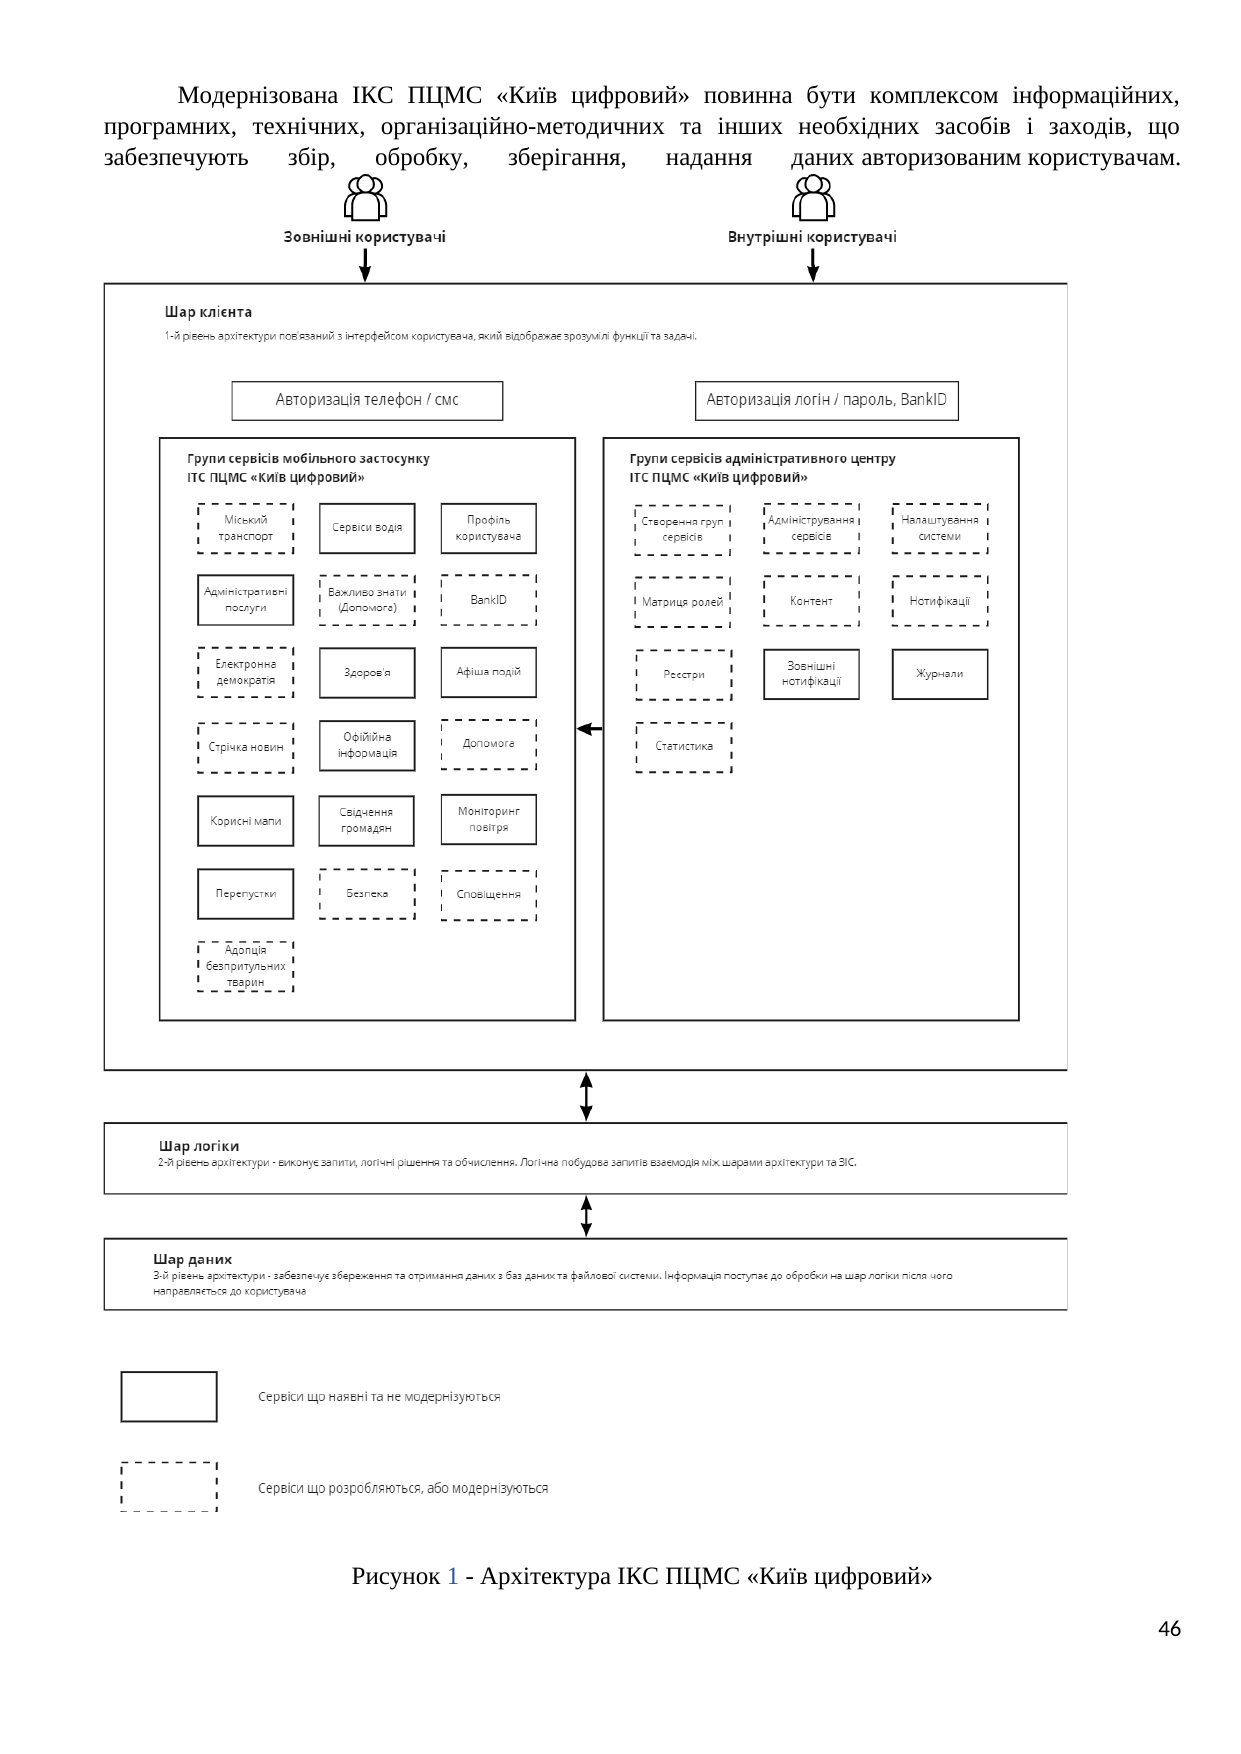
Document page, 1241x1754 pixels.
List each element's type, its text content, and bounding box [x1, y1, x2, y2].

picture [103, 172, 1068, 1512]
text Рисунок 1 - Архітектура ІКС ПЦМС «Київ цифровий» [103, 1561, 1181, 1589]
